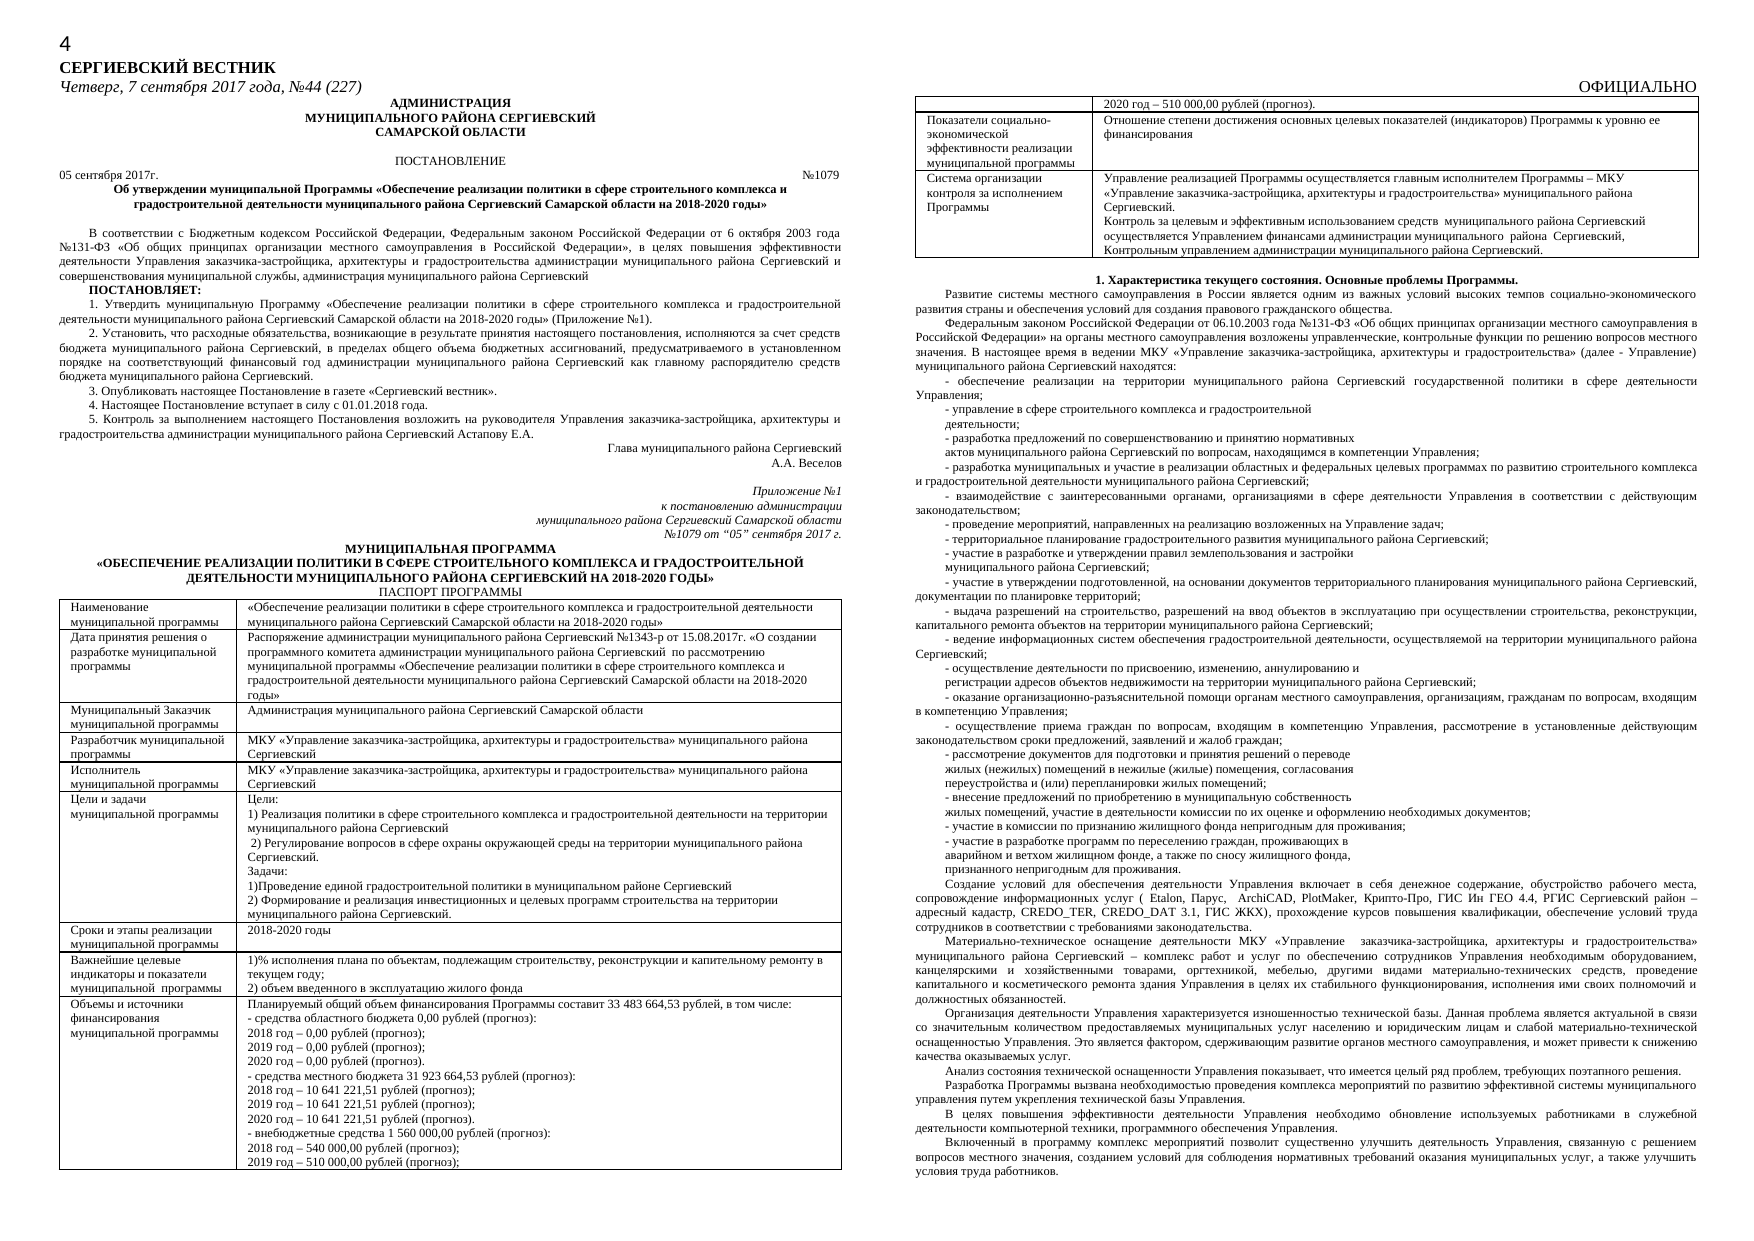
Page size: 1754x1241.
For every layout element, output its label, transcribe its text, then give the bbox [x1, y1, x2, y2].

text - оказание организационно-разъяснительной помощи органам местного самоуправления, организациям, гражданам по вопросам, входящим в компетенцию Управления; [915, 689, 1698, 718]
text 05 сентября 2017г. №1079 [59, 168, 842, 182]
text 3. Опубликовать настоящее Постановление в газете «Сергиевский вестник». [59, 383, 842, 398]
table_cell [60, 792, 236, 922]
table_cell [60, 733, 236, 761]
text - выдача разрешений на строительство, разрешений на ввод объектов в эксплуатацию при осуществлении строительства, реконструкции, капитального ремонта объектов на территории муниципального района Сергиевский; [915, 603, 1698, 632]
text - участие в разработке и утверждении правил землепользования и застройки [915, 546, 1698, 560]
text жилых помещений, участие в деятельности комиссии по их оценке и оформлению необходимых документов; [915, 804, 1698, 819]
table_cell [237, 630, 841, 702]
text 1. Характеристика текущего состояния. Основные проблемы Программы. [915, 273, 1698, 287]
text - разработка предложений по совершенствованию и принятию нормативных [915, 431, 1698, 445]
text аварийном и ветхом жилищном фонде, а также по сносу жилищного фонда, [915, 848, 1698, 862]
text муниципального района Сергиевский Самарской области [59, 513, 842, 527]
text В соответствии с Бюджетным кодексом Российской Федерации, Федеральным законом Российской Федерации от 6 октября 2003 года №131-ФЗ «Об общих принципах организации местного самоуправления в Российской Федерации», в целях повышения эффективности деятельности Управления заказчика-застройщика, архитектуры и градостроительства администрации муниципального района Сергиевский и совершенствования муниципальной службы, администрация муниципального района Сергиевский [59, 225, 842, 283]
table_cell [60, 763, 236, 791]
text МУНИЦИПАЛЬНАЯ ПРОГРАММА [59, 542, 842, 556]
text муниципального района Сергиевский; [915, 560, 1698, 574]
text - территориальное планирование градостроительного развития муниципального района Сергиевский; [915, 531, 1698, 546]
text - внесение предложений по приобретению в муниципальную собственность [915, 790, 1698, 804]
text №1079 от “05” сентября 2017 г. [59, 527, 842, 542]
text - проведение мероприятий, направленных на реализацию возложенных на Управление задач; [915, 517, 1698, 531]
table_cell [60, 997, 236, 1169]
text - рассмотрение документов для подготовки и принятия решений о переводе [915, 747, 1698, 761]
text - участие в комиссии по признанию жилищного фонда непригодным для проживания; [915, 819, 1698, 833]
text переустройства и (или) перепланировки жилых помещений; [915, 776, 1698, 790]
text регистрации адресов объектов недвижимости на территории муниципального района Сергиевский; [915, 675, 1698, 689]
text Создание условий для обеспечения деятельности Управления включает в себя денежное содержание, обустройство рабочего места, сопровождение информационных услуг ( Etalon, Парус, ArchiCAD, PlotMaker, Крипто-Про, ГИС Ин ГЕО 4.4, РГИС Сергиевский район – адресный кадастр, CREDO_TER, CREDO_DAT 3.1, ГИС ЖКХ), прохождение курсов повышения квалификации, обеспечение условий труда сотрудников в соответствии с требованиями законодательства. [915, 876, 1698, 934]
text ПАСПОРТ ПРОГРАММЫ [59, 585, 842, 599]
text - взаимодействие с заинтересованными органами, организациями в сфере деятельности Управления в соответствии с действующим законодательством; [915, 488, 1698, 517]
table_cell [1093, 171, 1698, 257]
text «ОБЕСПЕЧЕНИЕ РЕАЛИЗАЦИИ ПОЛИТИКИ В СФЕРЕ СТРОИТЕЛЬНОГО КОМПЛЕКСА И ГРАДОСТРОИТЕЛЬНОЙ ДЕЯТЕЛЬНОСТИ МУНИЦИПАЛЬНОГО РАЙОНА СЕРГИЕВСКИЙ НА 2018-2020 ГОДЫ» [59, 556, 842, 585]
text Развитие системы местного самоуправления в России является одним из важных условий высоких темпов социально-экономического развития страны и обеспечения условий для создания правового гражданского общества. [915, 287, 1698, 316]
text признанного непригодным для проживания. [915, 862, 1698, 876]
text Разработка Программы вызвана необходимостью проведения комплекса мероприятий по развитию эффективной системы муниципального управления путем укрепления технической базы Управления. [915, 1078, 1698, 1106]
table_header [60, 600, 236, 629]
text 5. Контроль за выполнением настоящего Постановления возложить на руководителя Управления заказчика-застройщика, архитектуры и градостроительства администрации муниципального района Сергиевский Астапову Е.А. [59, 412, 842, 441]
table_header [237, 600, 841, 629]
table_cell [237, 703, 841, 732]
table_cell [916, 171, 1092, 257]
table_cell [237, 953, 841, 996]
text Федеральным законом Российской Федерации от 06.10.2003 года №131-ФЗ «Об общих принципах организации местного самоуправления в Российской Федерации» на органы местного самоуправления возложены управленческие, контрольные функции по решению вопросов местного значения. В настоящее время в ведении МКУ «Управление заказчика-застройщика, архитектуры и градостроительства» (далее - Управление) муниципального района Сергиевский находятся: [915, 316, 1698, 373]
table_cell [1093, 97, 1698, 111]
text ПОСТАНОВЛЕНИЕ [59, 153, 842, 168]
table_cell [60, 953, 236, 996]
text - обеспечение реализации на территории муниципального района Сергиевский государственной политики в сфере деятельности Управления; [915, 373, 1698, 402]
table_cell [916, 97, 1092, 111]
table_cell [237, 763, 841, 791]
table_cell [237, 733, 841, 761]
text - осуществление приема граждан по вопросам, входящим в компетенцию Управления, рассмотрение в установленные действующим законодательством сроки предложений, заявлений и жалоб граждан; [915, 718, 1698, 747]
text Приложение №1 [59, 484, 842, 498]
text САМАРСКОЙ ОБЛАСТИ [59, 125, 842, 139]
text Анализ состояния технической оснащенности Управления показывает, что имеется целый ряд проблем, требующих поэтапного решения. [915, 1063, 1698, 1078]
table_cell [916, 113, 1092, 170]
text - осуществление деятельности по присвоению, изменению, аннулированию и [915, 661, 1698, 675]
text ПОСТАНОВЛЯЕТ: [59, 283, 842, 297]
text - ведение информационных систем обеспечения градостроительной деятельности, осуществляемой на территории муниципального района Сергиевский; [915, 632, 1698, 661]
text - участие в утверждении подготовленной, на основании документов территориального планирования муниципального района Сергиевский, документации по планировке территорий; [915, 574, 1698, 603]
text 2. Установить, что расходные обязательства, возникающие в результате принятия настоящего постановления, исполняются за счет средств бюджета муниципального района Сергиевский, в пределах общего объема бюджетных ассигнований, предусматриваемого в установленном порядке на соответствующий финансовый год администрации муниципального района Сергиевский как главному распорядителю средств бюджета муниципального района Сергиевский. [59, 326, 842, 383]
text актов муниципального района Сергиевский по вопросам, находящимся в компетенции Управления; [915, 445, 1698, 459]
text 4. Настоящее Постановление вступает в силу с 01.01.2018 года. [59, 398, 842, 412]
text Глава муниципального района Сергиевский [59, 441, 842, 455]
text 1. Утвердить муниципальную Программу «Обеспечение реализации политики в сфере строительного комплекса и градостроительной деятельности муниципального района Сергиевский Самарской области на 2018-2020 годы» (Приложение №1). [59, 297, 842, 326]
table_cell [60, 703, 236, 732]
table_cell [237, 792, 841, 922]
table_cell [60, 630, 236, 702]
text Включенный в программу комплекс мероприятий позволит существенно улучшить деятельность Управления, связанную с решением вопросов местного значения, созданием условий для соблюдения нормативных требований оказания муниципальных услуг, а также улучшить условия труда работников. [915, 1135, 1698, 1178]
text Организация деятельности Управления характеризуется изношенностью технической базы. Данная проблема является актуальной в связи со значительным количеством предоставляемых муниципальных услуг населению и юридическим лицам и слабой материально-технической оснащенностью Управления. Это является фактором, сдерживающим развитие органов местного самоуправления, и может привести к снижению качества оказываемых услуг. [915, 1006, 1698, 1063]
text - разработка муниципальных и участие в реализации областных и федеральных целевых программах по развитию строительного комплекса и градостроительной деятельности муниципального района Сергиевский; [915, 459, 1698, 488]
text жилых (нежилых) помещений в нежилые (жилые) помещения, согласования [915, 761, 1698, 776]
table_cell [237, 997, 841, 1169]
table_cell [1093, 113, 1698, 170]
text Материально-техническое оснащение деятельности МКУ «Управление заказчика-застройщика, архитектуры и градостроительства» муниципального района Сергиевский – комплекс работ и услуг по обеспечению сотрудников Управления необходимым оборудованием, канцелярскими и хозяйственными товарами, оргтехникой, мебелью, другими видами материально-технических средств, проведение капитального и косметического ремонта здания Управления в целях их стабильного функционирования, исполнения ими своих полномочий и должностных обязанностей. [915, 934, 1698, 1006]
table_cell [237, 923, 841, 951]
text МУНИЦИПАЛЬНОГО РАЙОНА СЕРГИЕВСКИЙ [59, 110, 842, 125]
text к постановлению администрации [59, 498, 842, 513]
text - участие в разработке программ по переселению граждан, проживающих в [915, 833, 1698, 848]
text - управление в сфере строительного комплекса и градостроительной [915, 402, 1698, 416]
text АДМИНИСТРАЦИЯ [59, 96, 842, 110]
text В целях повышения эффективности деятельности Управления необходимо обновление используемых работниками в служебной деятельности компьютерной техники, программного обеспечения Управления. [915, 1106, 1698, 1135]
text А.А. Веселов [59, 455, 842, 470]
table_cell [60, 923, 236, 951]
text Об утверждении муниципальной Программы «Обеспечение реализации политики в сфере строительного комплекса и градостроительной деятельности муниципального района Сергиевский Самарской области на 2018-2020 годы» [59, 182, 842, 211]
text деятельности; [915, 416, 1698, 431]
